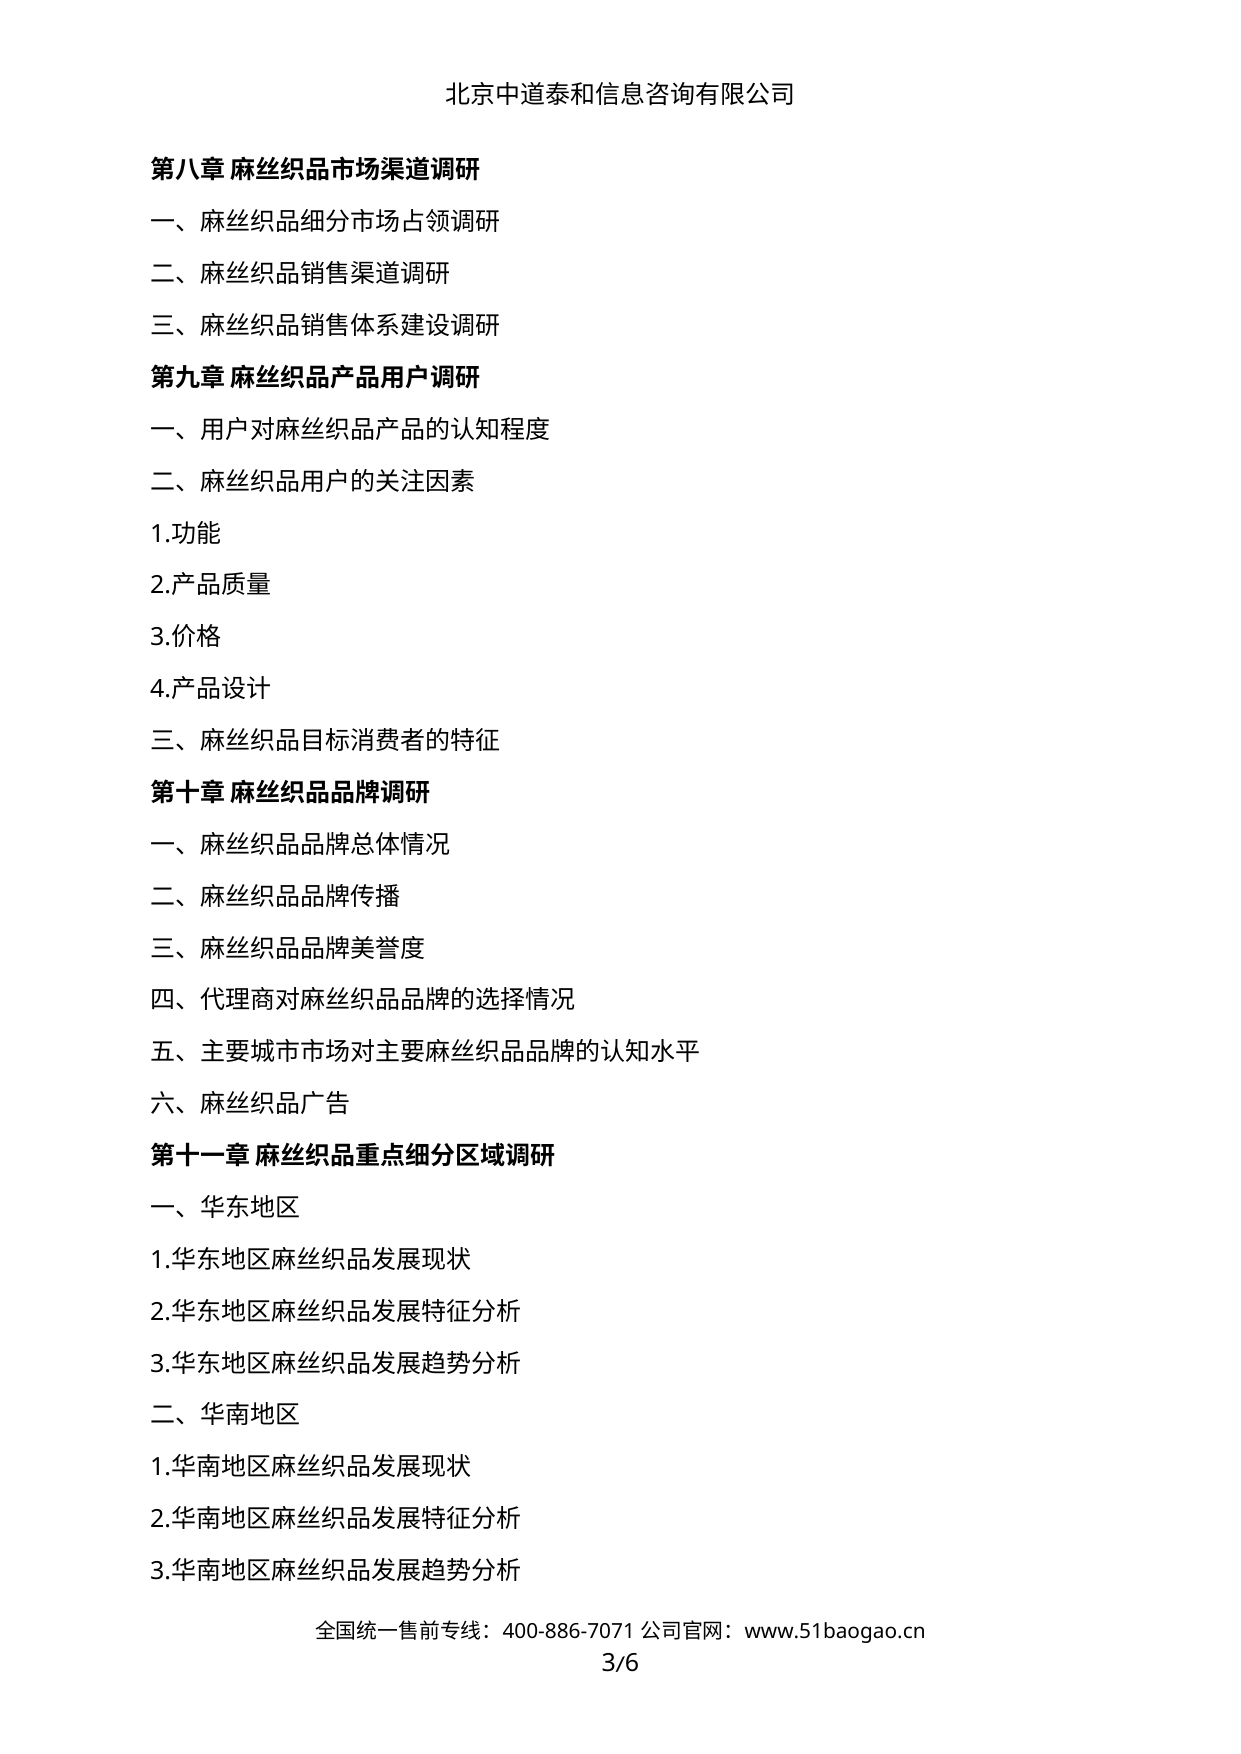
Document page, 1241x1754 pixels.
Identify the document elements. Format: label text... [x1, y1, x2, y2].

text 三、麻丝织品目标消费者的特征 [150, 721, 1090, 757]
text 2.华东地区麻丝织品发展特征分析 [150, 1291, 1090, 1327]
text 一、麻丝织品品牌总体情况 [150, 824, 1090, 861]
text 1.华南地区麻丝织品发展现状 [150, 1447, 1090, 1483]
text 2.产品质量 [150, 565, 1090, 601]
text 4.产品设计 [150, 669, 1090, 705]
text 第十章 麻丝织品品牌调研 [150, 772, 1090, 809]
text 3.华东地区麻丝织品发展趋势分析 [150, 1343, 1090, 1379]
text 二、麻丝织品品牌传播 [150, 876, 1090, 912]
text 2.华南地区麻丝织品发展特征分析 [150, 1499, 1090, 1535]
text 3.价格 [150, 617, 1090, 653]
text 二、麻丝织品销售渠道调研 [150, 254, 1090, 290]
text 第十一章 麻丝织品重点细分区域调研 [150, 1136, 1090, 1172]
text 3.华南地区麻丝织品发展趋势分析 [150, 1551, 1090, 1587]
text 一、华东地区 [150, 1187, 1090, 1224]
text 1.华东地区麻丝织品发展现状 [150, 1239, 1090, 1276]
text 二、华南地区 [150, 1395, 1090, 1431]
text 1.功能 [150, 513, 1090, 549]
text 一、用户对麻丝织品产品的认知程度 [150, 409, 1090, 446]
text 二、麻丝织品用户的关注因素 [150, 461, 1090, 497]
text 四、代理商对麻丝织品品牌的选择情况 [150, 980, 1090, 1016]
text 一、麻丝织品细分市场占领调研 [150, 202, 1090, 238]
text 第九章 麻丝织品产品用户调研 [150, 357, 1090, 394]
text 第八章 麻丝织品市场渠道调研 [150, 150, 1090, 186]
text 五、主要城市市场对主要麻丝织品品牌的认知水平 [150, 1032, 1090, 1068]
text 三、麻丝织品品牌美誉度 [150, 928, 1090, 964]
text 六、麻丝织品广告 [150, 1084, 1090, 1120]
text 三、麻丝织品销售体系建设调研 [150, 306, 1090, 342]
